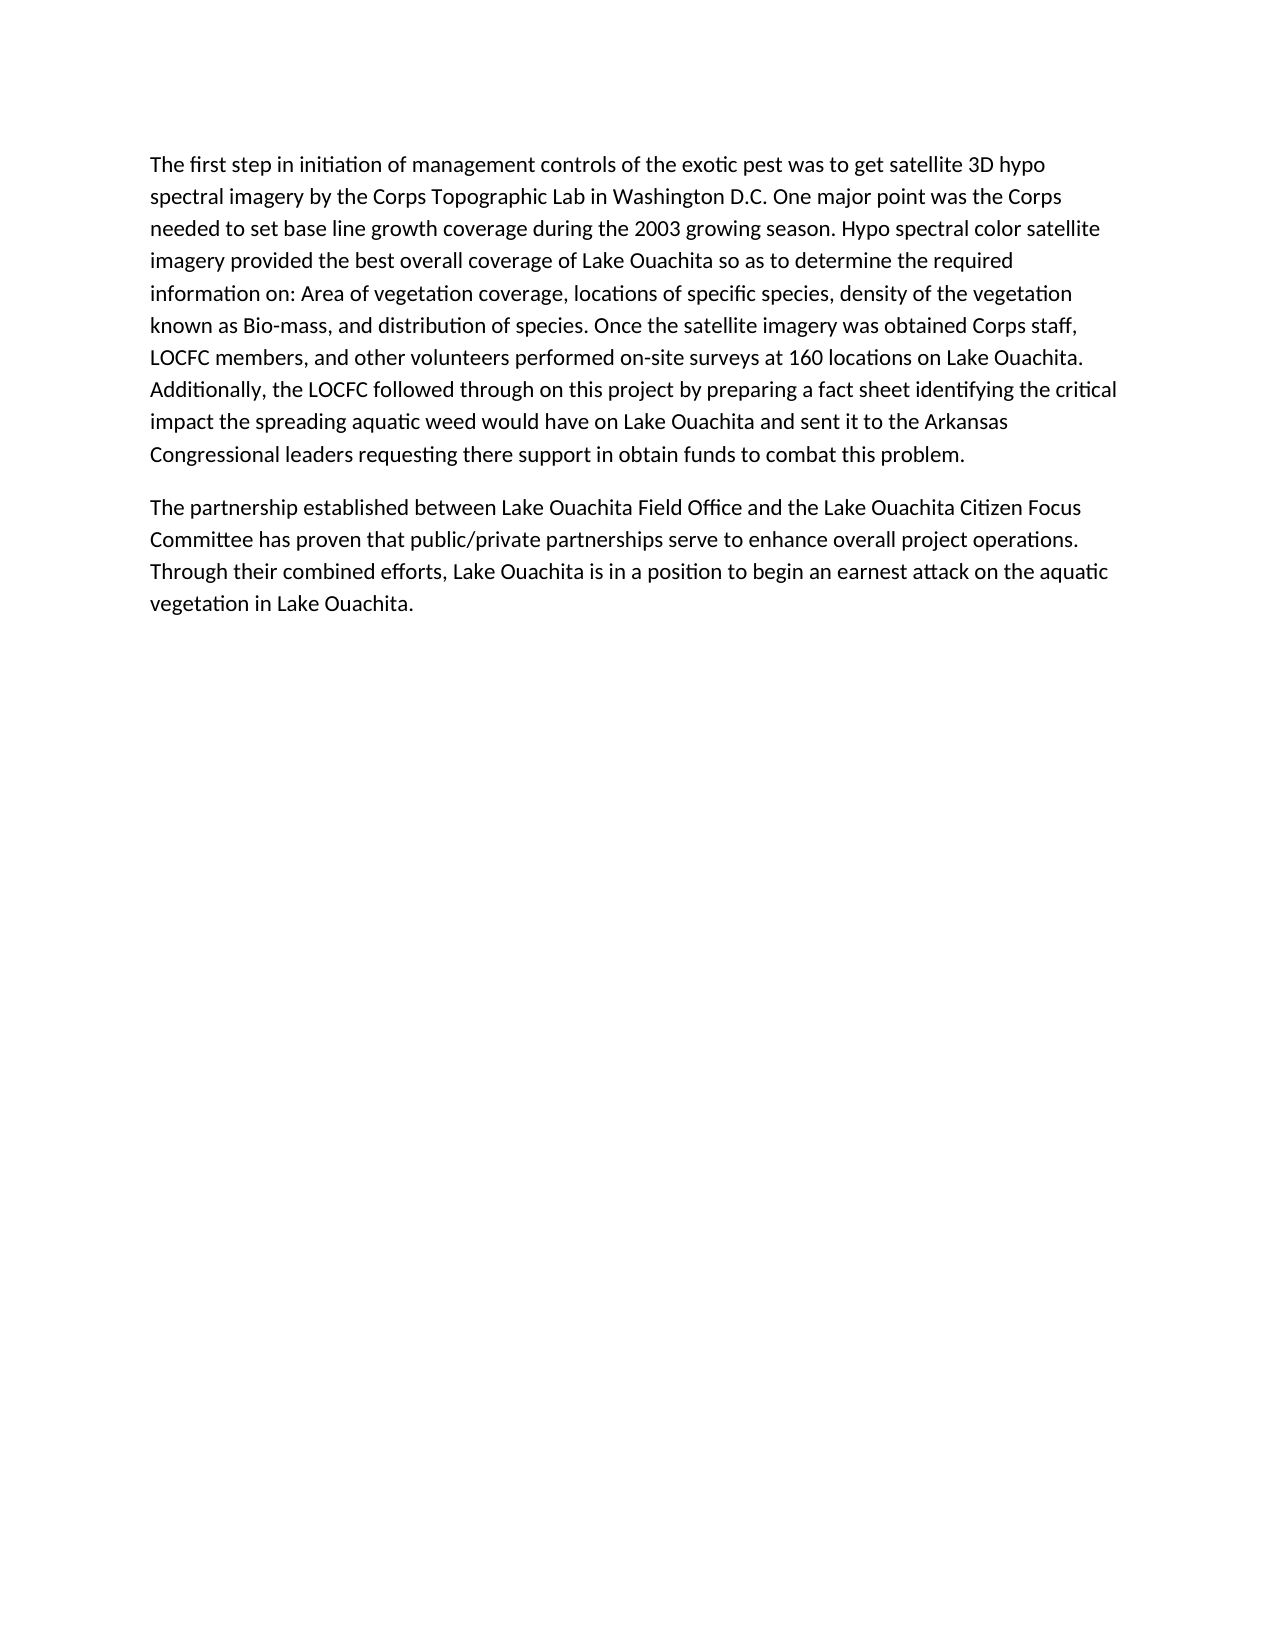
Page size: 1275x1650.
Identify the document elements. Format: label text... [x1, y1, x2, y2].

text The first step in initiation of management controls of the exotic pest was to get satellite 3D hypo spectral imagery by the Corps Topographic Lab in Washington D.C. One major point was the Corps needed to set base line growth coverage during the 2003 growing season. Hypo spectral color satellite imagery provided the best overall coverage of Lake Ouachita so as to determine the required information on: Area of vegetation coverage, locations of specific species, density of the vegetation known as Bio-mass, and distribution of species. Once the satellite imagery was obtained Corps staff, LOCFC members, and other volunteers performed on-site surveys at 160 locations on Lake Ouachita. Additionally, the LOCFC followed through on this project by preparing a fact sheet identifying the critical impact the spreading aquatic weed would have on Lake Ouachita and sent it to the Arkansas Congressional leaders requesting there support in obtain funds to combat this problem. [150, 150, 1125, 468]
text The partnership established between Lake Ouachita Field Office and the Lake Ouachita Citizen Focus Committee has proven that public/private partnerships serve to enhance overall project operations. Through their combined efforts, Lake Ouachita is in a position to begin an earnest attack on the aquatic vegetation in Lake Ouachita. [150, 493, 1125, 617]
